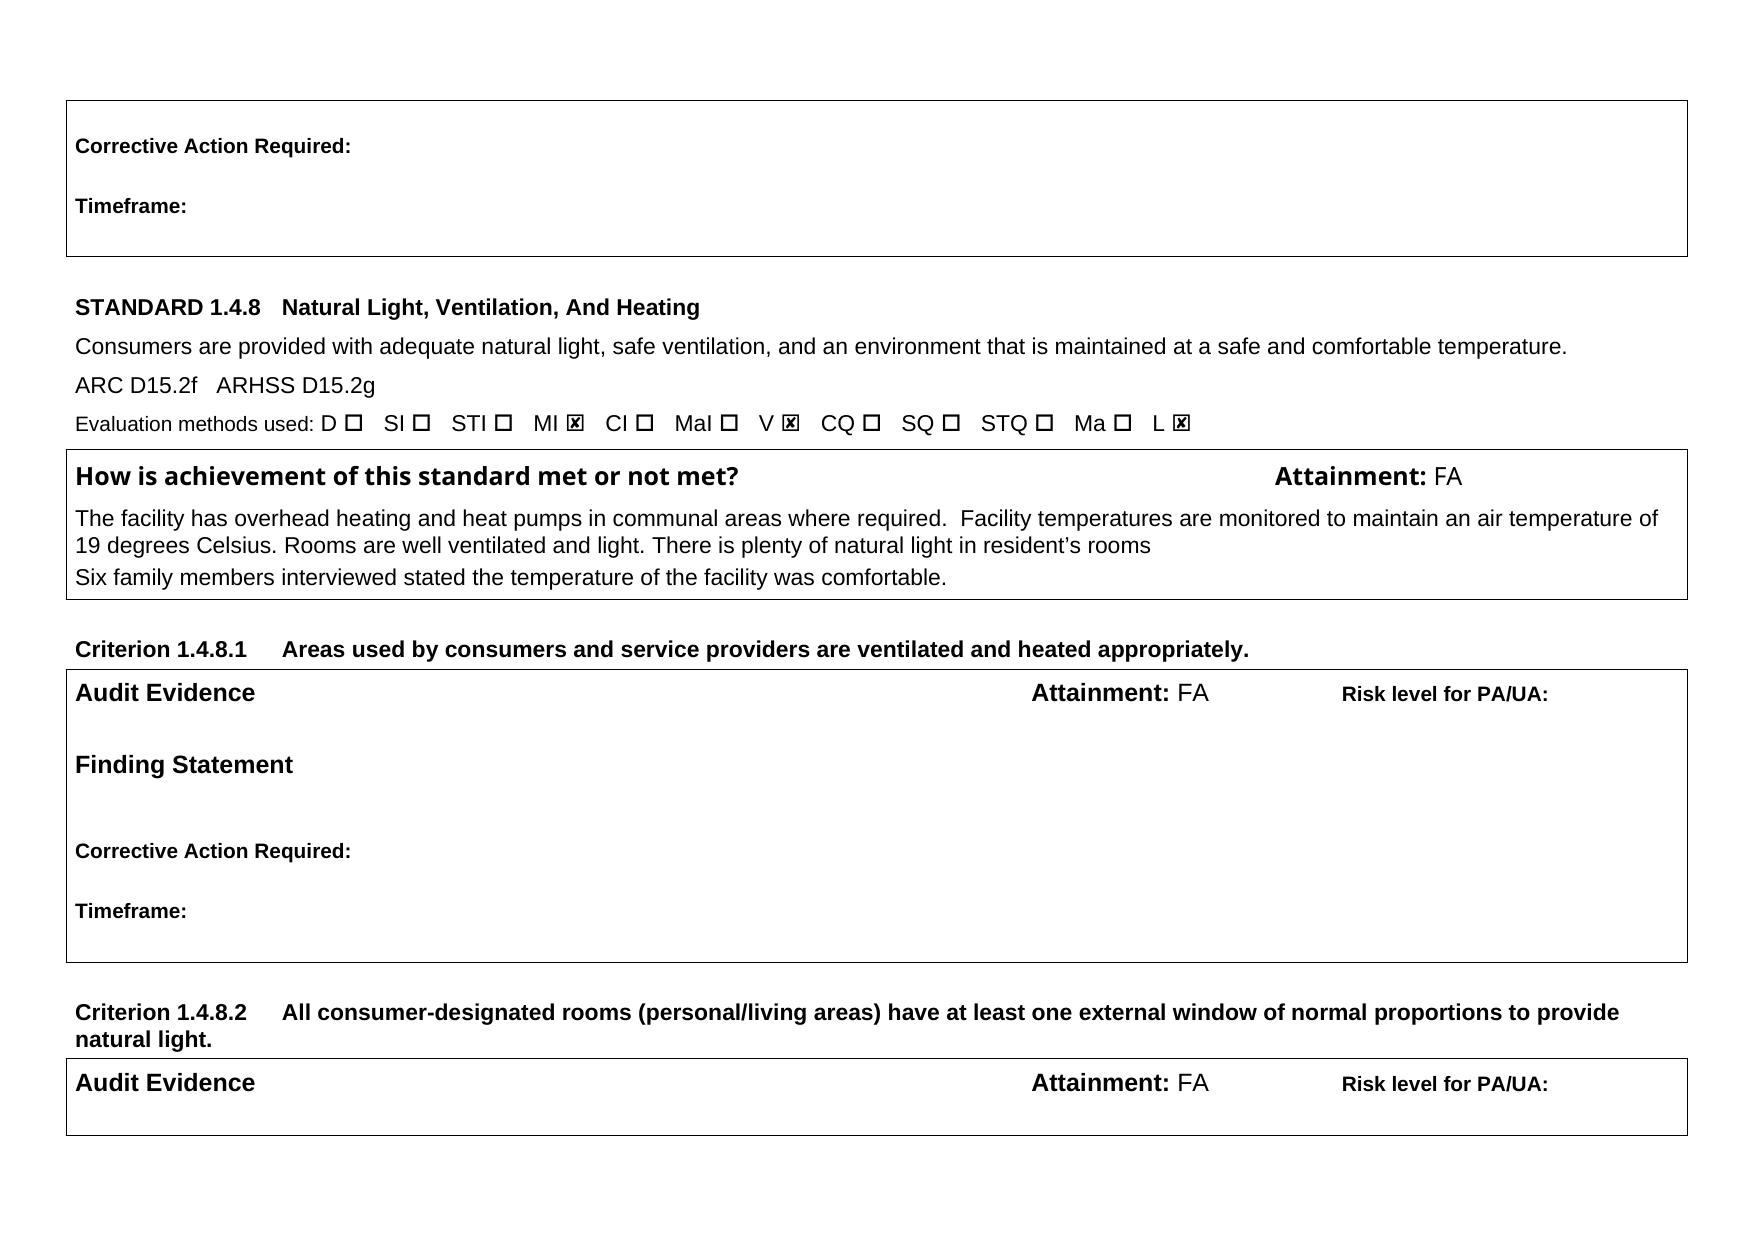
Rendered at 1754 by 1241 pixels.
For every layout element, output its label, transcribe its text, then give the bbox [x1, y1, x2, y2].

text STANDARD 1.4.8 Natural Light, Ventilation, And Heating [75, 294, 1679, 320]
text Criterion 1.4.8.2 All consumer-designated rooms (personal/living areas) have at least one external window of normal proportions to provide natural light. [75, 999, 1679, 1052]
text Criterion 1.4.8.1 Areas used by consumers and service providers are ventilated and heated appropriately. [75, 636, 1679, 663]
text Audit Evidence Attainment: FA Risk level for PA/UA: [67, 1059, 1687, 1096]
text Corrective Action Required: [75, 839, 1679, 863]
text Consumers are provided with adequate natural light, safe ventilation, and an environment that is maintained at a safe and comfortable temperature. [75, 333, 1679, 359]
text Timeframe: [67, 890, 1687, 923]
text Evaluation methods used: D SI STI MI CI MaI V CQ SQ STQ Ma L [75, 410, 1679, 437]
text Six family members interviewed stated the temperature of the facility was comfortable. [67, 555, 1687, 599]
text Timeframe: [67, 184, 1687, 218]
text Corrective Action Required: [75, 133, 1679, 157]
text How is achievement of this standard met or not met? Attainment: FA [67, 450, 1687, 493]
text Finding Statement [67, 740, 1687, 778]
text ARC D15.2f ARHSS D15.2g [75, 372, 1679, 398]
text Audit Evidence Attainment: FA Risk level for PA/UA: [67, 670, 1687, 707]
text The facility has overhead heating and heat pumps in communal areas where required. Facility temperatures are monitored to maintain an air temperature of 19 degrees Celsius. Rooms are well ventilated and light. There is plenty of natural light in resident’s rooms [67, 496, 1687, 555]
